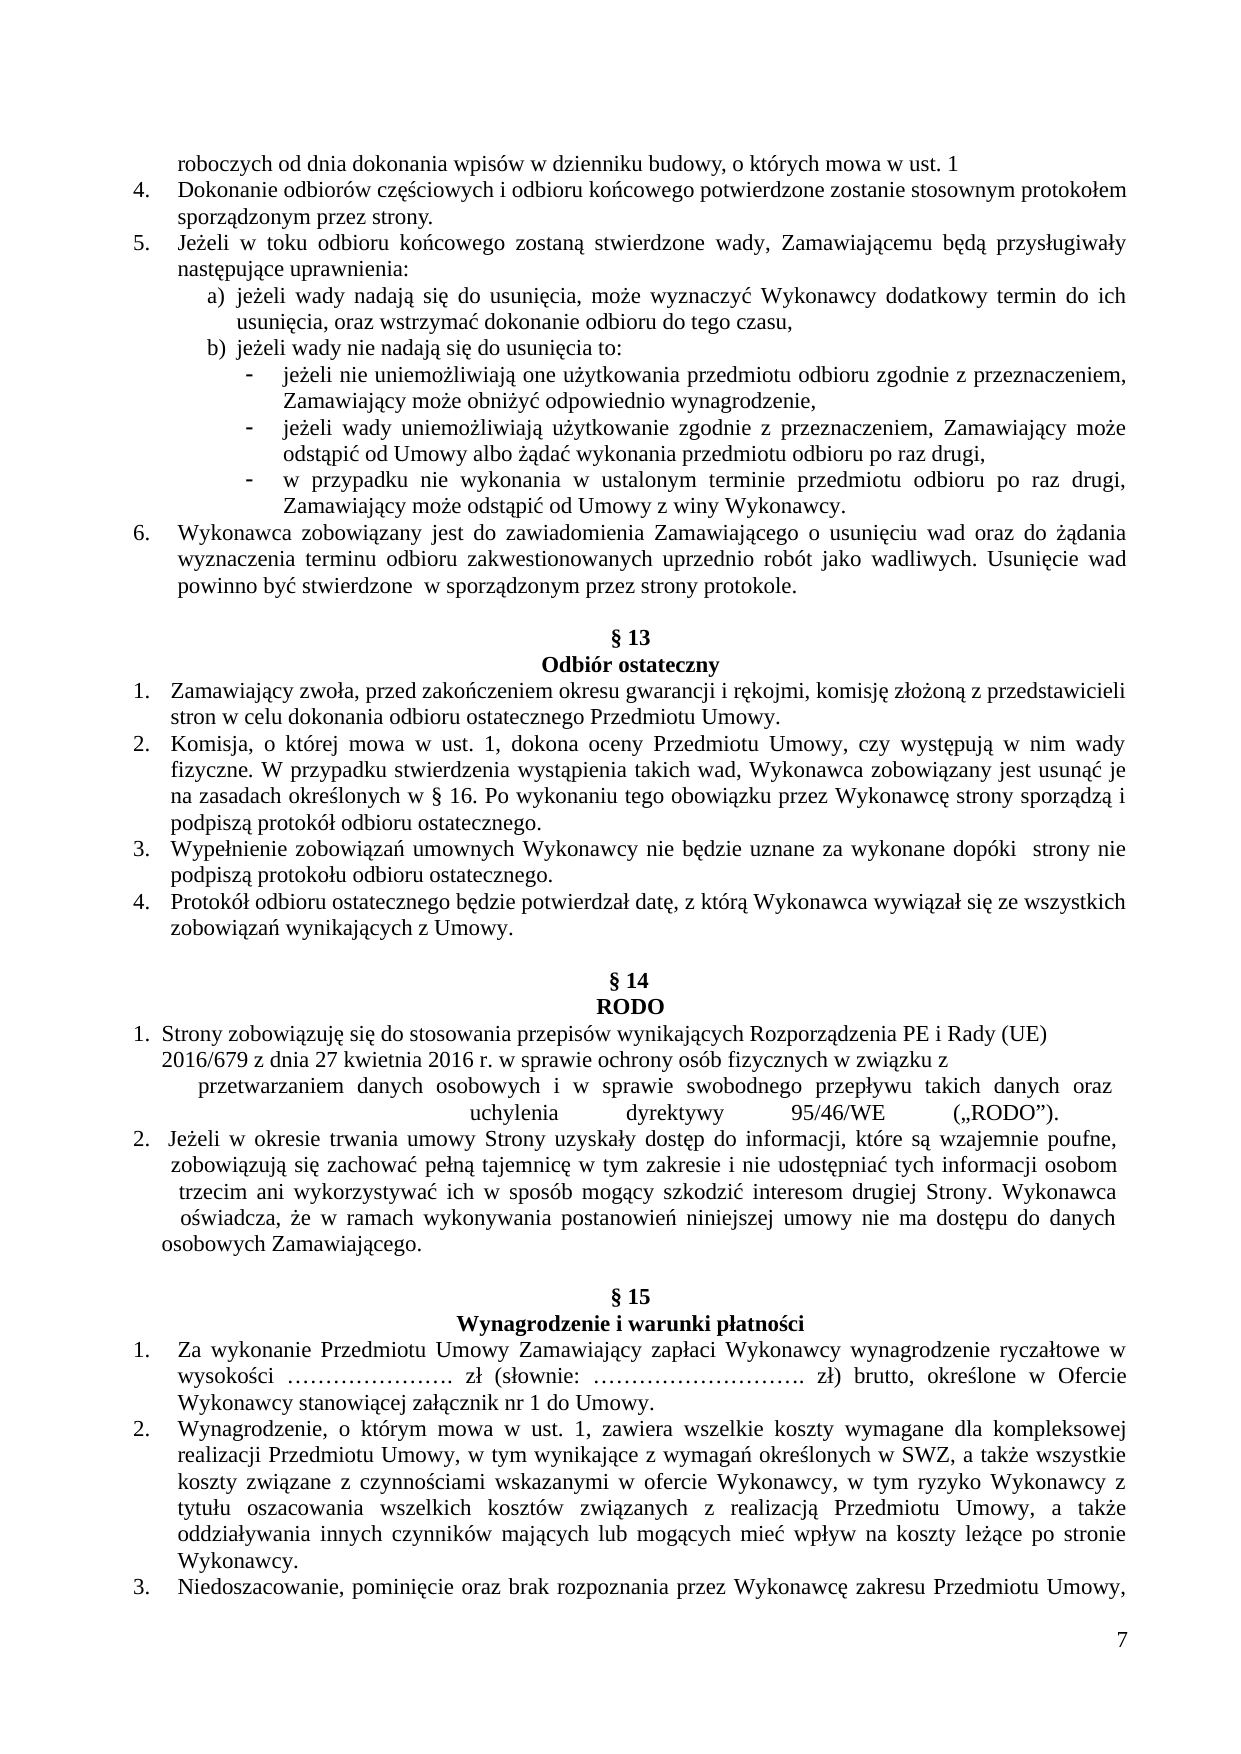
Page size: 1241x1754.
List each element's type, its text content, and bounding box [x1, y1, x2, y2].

text Odbiór ostateczny [133, 651, 1128, 677]
text § 15 [133, 1283, 1128, 1309]
list jeżeli wady uniemożliwiają użytkowanie zgodnie z przeznaczeniem, Zamawiający może odstąpić od Umowy albo żądać wykonania przedmiotu odbioru po raz drugi, [245, 413, 1128, 466]
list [133, 150, 1128, 176]
list Wykonawca zobowiązany jest do zawiadomienia Zamawiającego o usunięciu wad oraz do żądania wyznaczenia terminu odbioru zakwestionowanych uprzednio robót jako wadliwych. Usunięcie wad powinno być stwierdzone w sporządzonym przez strony protokole. [133, 519, 1128, 598]
list w przypadku nie wykonania w ustalonym terminie przedmiotu odbioru po raz drugi, Zamawiający może odstąpić od Umowy z winy Wykonawcy. [245, 466, 1128, 519]
list Jeżeli w toku odbioru końcowego zostaną stwierdzone wady, Zamawiającemu będą przysługiwały następujące uprawnienia: [133, 229, 1128, 282]
list Wypełnienie zobowiązań umownych Wykonawcy nie będzie uznane za wykonane dopóki strony nie podpiszą protokołu odbioru ostatecznego. [133, 835, 1128, 888]
text RODO [133, 993, 1128, 1020]
text § 13 [133, 624, 1128, 651]
text 1. Strony zobowiązuję się do stosowania przepisów wynikających Rozporządzenia PE i Rady (UE) [133, 1020, 1128, 1046]
text § 14 [133, 967, 1128, 993]
text przetwarzaniem danych osobowych i w sprawie swobodnego przepływu takich danych oraz uchylenia dyrektywy 95/46/WE („RODO”). 2. Jeżeli w okresie trwania umowy Strony uzyskały dostęp do informacji, które są wzajemnie poufne, zobowiązują się zachować pełną tajemnicę w tym zakresie i nie udostępniać tych informacji osobom trzecim ani wykorzystywać ich w sposób mogący szkodzić interesom drugiej Strony. Wykonawca oświadcza, że w ramach wykonywania postanowień niniejszej umowy nie ma dostępu do danych osobowych Zamawiającego. [133, 1072, 1128, 1257]
list Zamawiający zwoła, przed zakończeniem okresu gwarancji i rękojmi, komisję złożoną z przedstawicieli stron w celu dokonania odbioru ostatecznego Przedmiotu Umowy. [133, 677, 1128, 730]
list Za wykonanie Przedmiotu Umowy Zamawiający zapłaci Wykonawcy wynagrodzenie ryczałtowe w wysokości …………………. zł (słownie: ………………………. zł) brutto, określone w Ofercie Wykonawcy stanowiącej załącznik nr 1 do Umowy. [133, 1336, 1128, 1415]
list jeżeli wady nie nadają się do usunięcia to: [207, 334, 1128, 361]
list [133, 1573, 1128, 1599]
list jeżeli wady nadają się do usunięcia, może wyznaczyć Wykonawcy dodatkowy termin do ich usunięcia, oraz wstrzymać dokonanie odbioru do tego czasu, [207, 282, 1128, 334]
list Protokół odbioru ostatecznego będzie potwierdzał datę, z którą Wykonawca wywiązał się ze wszystkich zobowiązań wynikających z Umowy. [133, 888, 1128, 941]
list jeżeli nie uniemożliwiają one użytkowania przedmiotu odbioru zgodnie z przeznaczeniem, Zamawiający może obniżyć odpowiednio wynagrodzenie, [245, 361, 1128, 413]
list Dokonanie odbiorów częściowych i odbioru końcowego potwierdzone zostanie stosownym protokołem sporządzonym przez strony. [133, 176, 1128, 229]
text Wynagrodzenie i warunki płatności [133, 1309, 1128, 1336]
list Wynagrodzenie, o którym mowa w ust. 1, zawiera wszelkie koszty wymagane dla kompleksowej realizacji Przedmiotu Umowy, w tym wynikające z wymagań określonych w SWZ, a także wszystkie koszty związane z czynnościami wskazanymi w ofercie Wykonawcy, w tym ryzyko Wykonawcy z tytułu oszacowania wszelkich kosztów związanych z realizacją Przedmiotu Umowy, a także oddziaływania innych czynników mających lub mogących mieć wpływ na koszty leżące po stronie Wykonawcy. [133, 1415, 1128, 1573]
text 2016/679 z dnia 27 kwietnia 2016 r. w sprawie ochrony osób fizycznych w związku z [133, 1046, 1128, 1072]
list Komisja, o której mowa w ust. 1, dokona oceny Przedmiotu Umowy, czy występują w nim wady fizyczne. W przypadku stwierdzenia wystąpienia takich wad, Wykonawca zobowiązany jest usunąć je na zasadach określonych w § 16. Po wykonaniu tego obowiązku przez Wykonawcę strony sporządzą i podpiszą protokół odbioru ostatecznego. [133, 730, 1128, 835]
